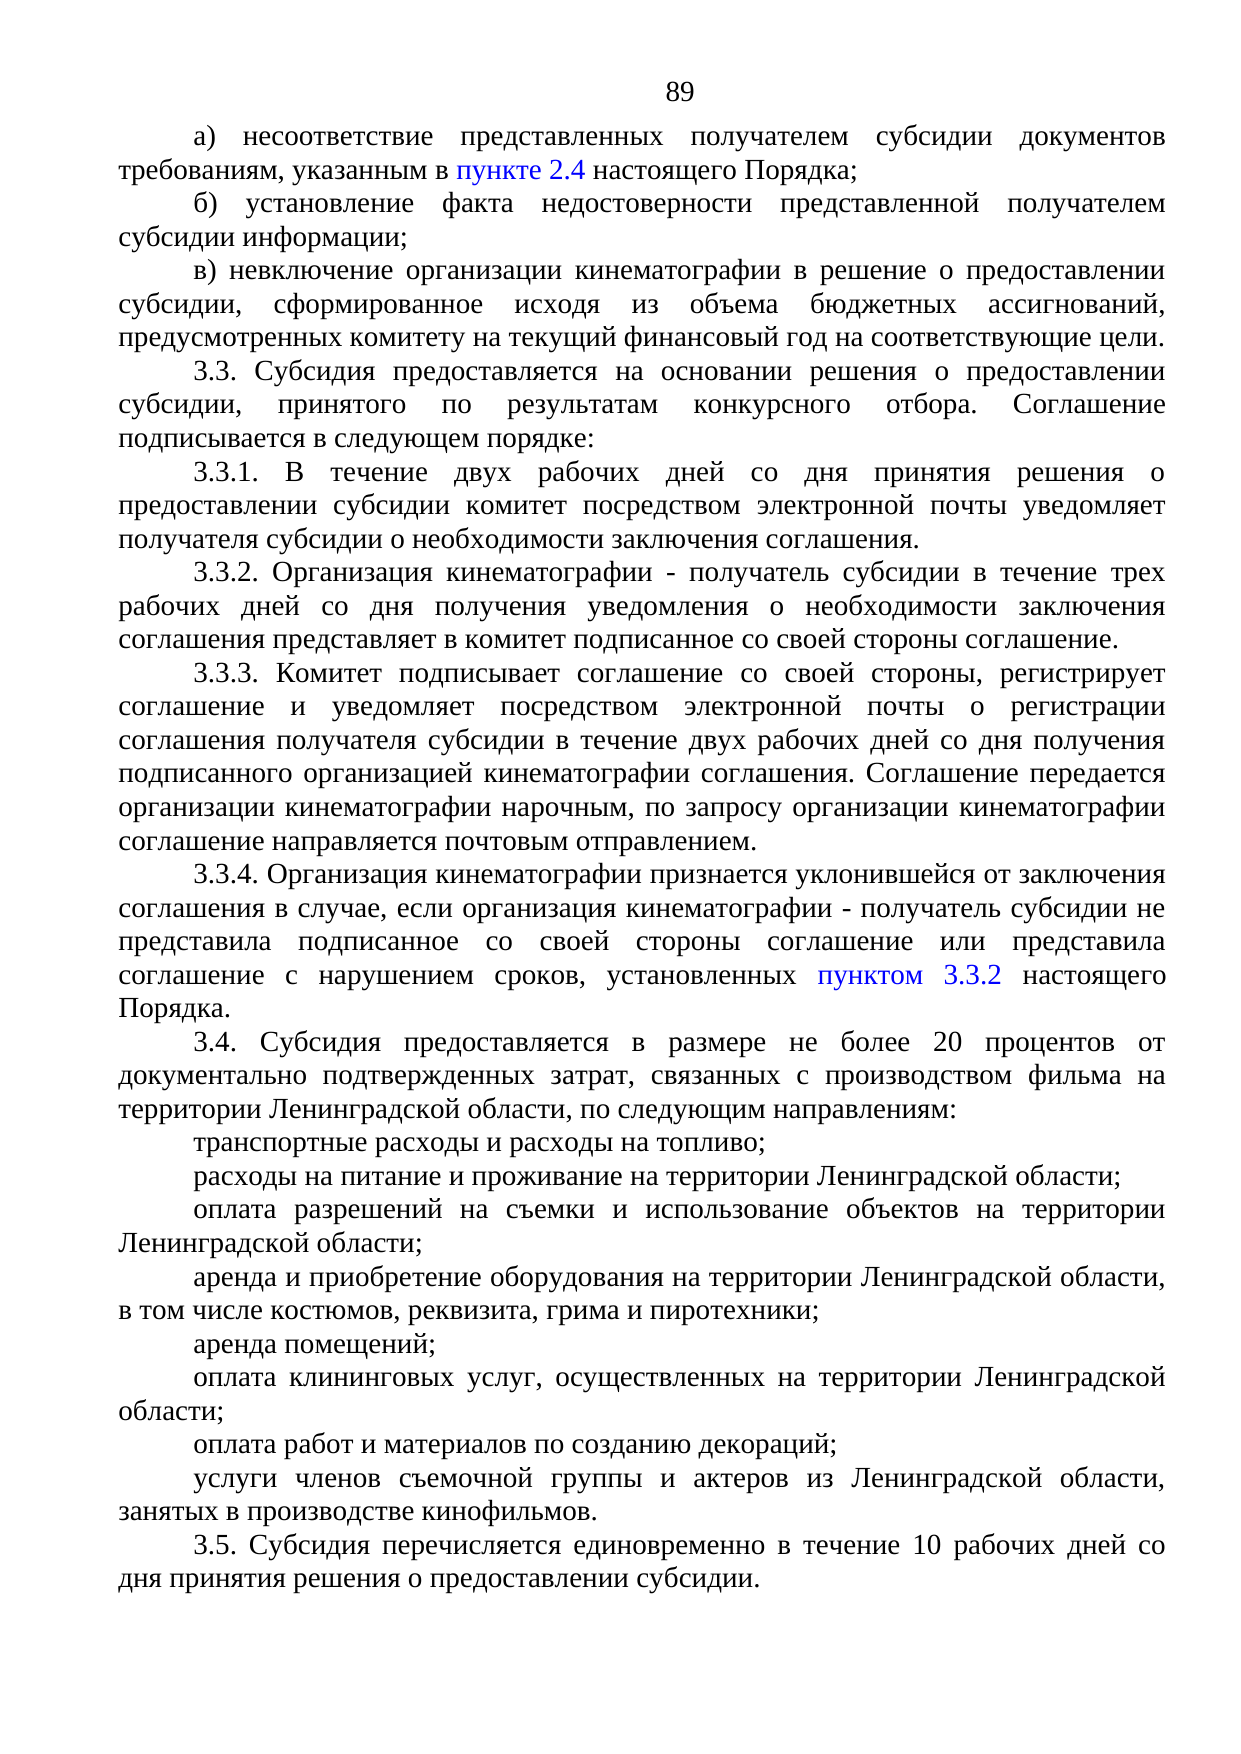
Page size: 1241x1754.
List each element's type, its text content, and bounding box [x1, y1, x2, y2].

text аренда помещений; [118, 1326, 1167, 1359]
text а) несоответствие представленных получателем субсидии документов требованиям, указанным в пункте 2.4 настоящего Порядка; [118, 118, 1167, 185]
text оплата клининговых услуг, осуществленных на территории Ленинградской области; [118, 1359, 1167, 1426]
text расходы на питание и проживание на территории Ленинградской области; [118, 1158, 1167, 1192]
text аренда и приобретение оборудования на территории Ленинградской области, в том числе костюмов, реквизита, грима и пиротехники; [118, 1259, 1167, 1326]
text оплата работ и материалов по созданию декораций; [118, 1426, 1167, 1460]
text 3.3.3. Комитет подписывает соглашение со своей стороны, регистрирует соглашение и уведомляет посредством электронной почты о регистрации соглашения получателя субсидии в течение двух рабочих дней со дня получения подписанного организацией кинематографии соглашения. Соглашение передается организации кинематографии нарочным, по запросу организации кинематографии соглашение направляется почтовым отправлением. [118, 655, 1167, 856]
text услуги членов съемочной группы и актеров из Ленинградской области, занятых в производстве кинофильмов. [118, 1460, 1167, 1527]
text транспортные расходы и расходы на топливо; [118, 1124, 1167, 1158]
text 3.3. Субсидия предоставляется на основании решения о предоставлении субсидии, принятого по результатам конкурсного отбора. Соглашение подписывается в следующем порядке: [118, 353, 1167, 454]
text 3.3.4. Организация кинематографии признается уклонившейся от заключения соглашения в случае, если организация кинематографии - получатель субсидии не представила подписанное со своей стороны соглашение или представила соглашение с нарушением сроков, установленных пунктом 3.3.2 настоящего Порядка. [118, 856, 1167, 1024]
text 3.3.1. В течение двух рабочих дней со дня принятия решения о предоставлении субсидии комитет посредством электронной почты уведомляет получателя субсидии о необходимости заключения соглашения. [118, 454, 1167, 554]
text б) установление факта недостоверности представленной получателем субсидии информации; [118, 185, 1167, 252]
text оплата разрешений на съемки и использование объектов на территории Ленинградской области; [118, 1192, 1167, 1259]
text 3.5. Субсидия перечисляется единовременно в течение 10 рабочих дней со дня принятия решения о предоставлении субсидии. [118, 1527, 1167, 1594]
text в) невключение организации кинематографии в решение о предоставлении субсидии, сформированное исходя из объема бюджетных ассигнований, предусмотренных комитету на текущий финансовый год на соответствующие цели. [118, 252, 1167, 353]
text 3.3.2. Организация кинематографии - получатель субсидии в течение трех рабочих дней со дня получения уведомления о необходимости заключения соглашения представляет в комитет подписанное со своей стороны соглашение. [118, 554, 1167, 655]
text 3.4. Субсидия предоставляется в размере не более 20 процентов от документально подтвержденных затрат, связанных с производством фильма на территории Ленинградской области, по следующим направлениям: [118, 1024, 1167, 1124]
